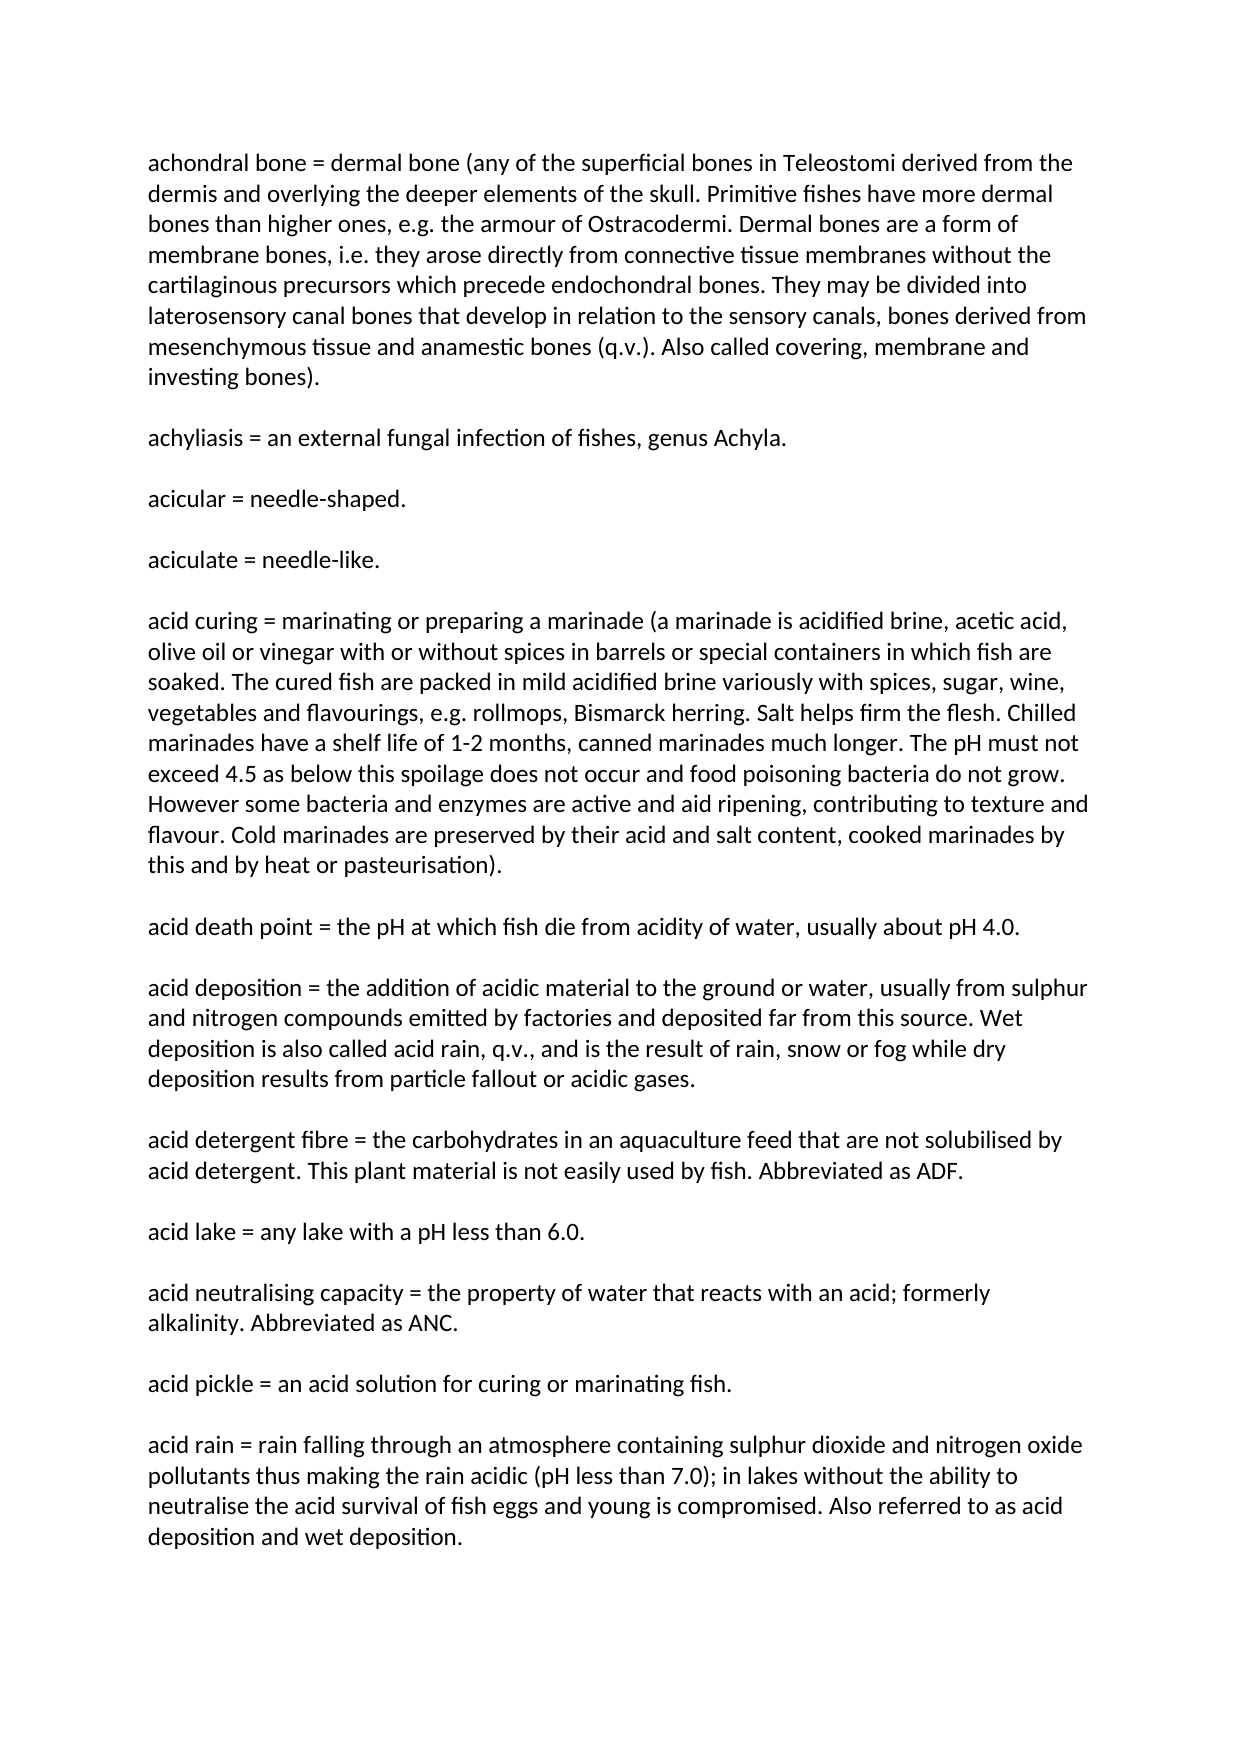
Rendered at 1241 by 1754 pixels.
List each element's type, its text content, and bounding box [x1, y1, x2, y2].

text acid detergent fibre = the carbohydrates in an aquaculture feed that are not solubilised by acid detergent. This plant material is not easily used by fish. Abbreviated as ADF. [148, 1124, 1093, 1185]
text acid pickle = an acid solution for curing or marinating fish. [148, 1368, 1093, 1399]
text acid death point = the pH at which fish die from acidity of water, usually about pH 4.0. [148, 911, 1093, 941]
text acid curing = marinating or preparing a marinade (a marinade is acidified brine, acetic acid, olive oil or vinegar with or without spices in barrels or special containers in which fish are soaked. The cured fish are packed in mild acidified brine variously with spices, sugar, wine, vegetables and flavourings, e.g. rollmops, Bismarck herring. Salt helps firm the flesh. Chilled marinades have a shelf life of 1-2 months, canned marinades much longer. The pH must not exceed 4.5 as below this spoilage does not occur and food poisoning bacteria do not grow. However some bacteria and enzymes are active and aid ripening, contributing to texture and flavour. Cold marinades are preserved by their acid and salt content, cooked marinades by this and by heat or pasteurisation). [148, 605, 1093, 880]
text achondral bone = dermal bone (any of the superficial bones in Teleostomi derived from the dermis and overlying the deeper elements of the skull. Primitive fishes have more dermal bones than higher ones, e.g. the armour of Ostracodermi. Dermal bones are a form of membrane bones, i.e. they arose directly from connective tissue membranes without the cartilaginous precursors which precede endochondral bones. They may be divided into laterosensory canal bones that develop in relation to the sensory canals, bones derived from mesenchymous tissue and anamestic bones (q.v.). Also called covering, membrane and investing bones). [148, 148, 1093, 392]
text acid lake = any lake with a pH less than 6.0. [148, 1216, 1093, 1246]
text acid rain = rain falling through an atmosphere containing sulphur dioxide and nitrogen oxide pollutants thus making the rain acidic (pH less than 7.0); in lakes without the ability to neutralise the acid survival of fish eggs and young is compromised. Also referred to as acid deposition and wet deposition. [148, 1429, 1093, 1552]
text achyliasis = an external fungal infection of fishes, genus Achyla. [148, 422, 1093, 453]
text acid neutralising capacity = the property of water that reacts with an acid; formerly alkalinity. Abbreviated as ANC. [148, 1277, 1093, 1338]
text acicular = needle-shaped. [148, 483, 1093, 514]
text aciculate = needle-like. [148, 544, 1093, 575]
text acid deposition = the addition of acidic material to the ground or water, usually from sulphur and nitrogen compounds emitted by factories and deposited far from this source. Wet deposition is also called acid rain, q.v., and is the result of rain, snow or fog while dry deposition results from particle fallout or acidic gases. [148, 972, 1093, 1094]
